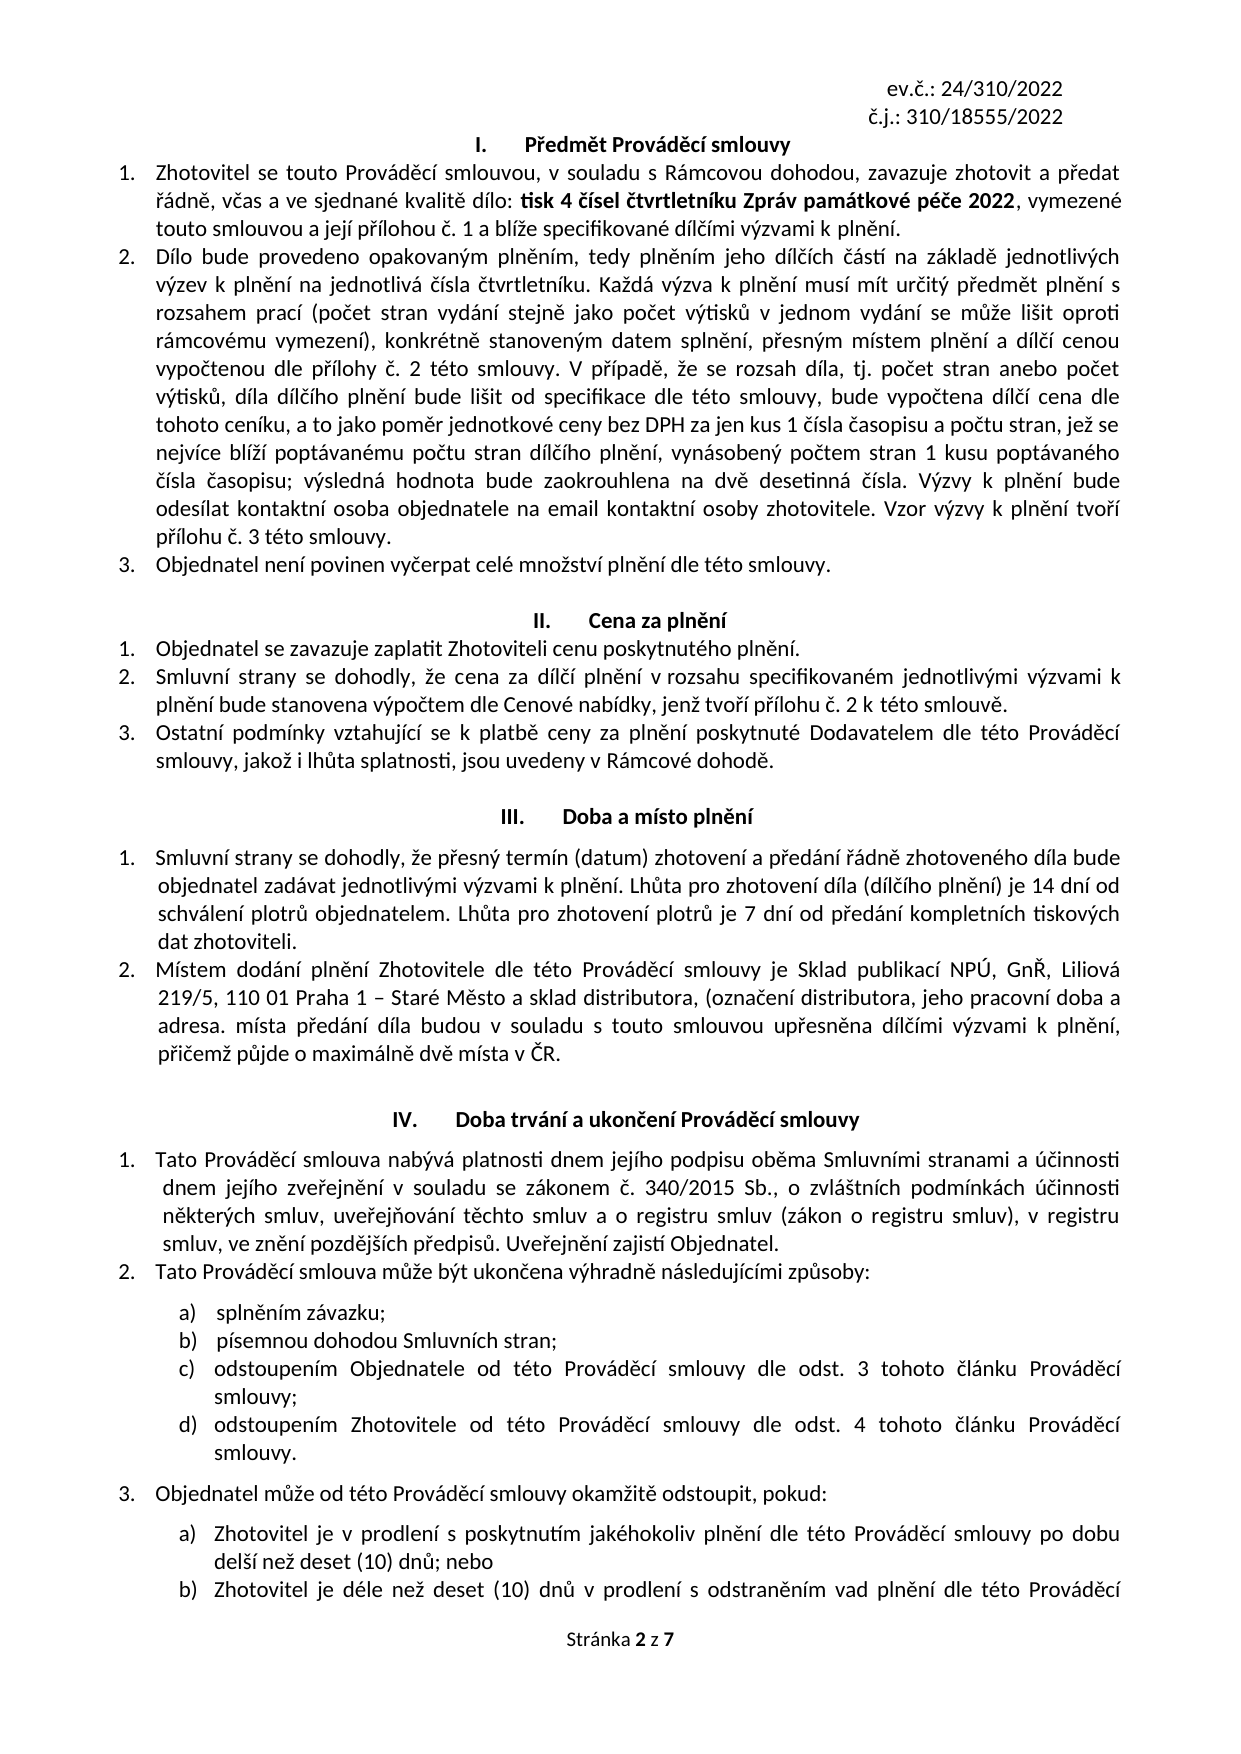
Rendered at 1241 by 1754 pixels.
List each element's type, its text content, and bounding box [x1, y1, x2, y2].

list Místem dodání plnění Zhotovitele dle této Prováděcí smlouvy je Sklad publikací NPÚ, GnŘ, Liliová 219/5, 110 01 Praha 1 – Staré Město a sklad distributora, (označení distributora, jeho pracovní doba a adresa. místa předání díla budou v souladu s touto smlouvou upřesněna dílčími výzvami k plnění, přičemž půjde o maximálně dvě místa v ČR. [118, 955, 1122, 1067]
list odstoupením Zhotovitele od této Prováděcí smlouvy dle odst. 4 tohoto článku Prováděcí smlouvy. [178, 1410, 1122, 1466]
list Smluvní strany se dohodly, že přesný termín (datum) zhotovení a předání řádně zhotoveného díla bude objednatel zadávat jednotlivými výzvami k plnění. Lhůta pro zhotovení díla (dílčího plnění) je 14 dní od schválení plotrů objednatelem. Lhůta pro zhotovení plotrů je 7 dní od předání kompletních tiskových dat zhotoviteli. [118, 843, 1122, 955]
list Objednatel není povinen vyčerpat celé množství plnění dle této smlouvy. [118, 550, 1122, 578]
list Zhotovitel je v prodlení s poskytnutím jakéhokoliv plnění dle této Prováděcí smlouvy po dobu delší než deset (10) dnů; nebo [178, 1519, 1122, 1575]
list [178, 1575, 1122, 1603]
list Ostatní podmínky vztahující se k platbě ceny za plnění poskytnuté Dodavatelem dle této Prováděcí smlouvy, jakož i lhůta splatnosti, jsou uvedeny v Rámcové dohodě. [118, 718, 1122, 774]
list Doba a místo plnění [156, 802, 1122, 830]
list Objednatel může od této Prováděcí smlouvy okamžitě odstoupit, pokud: [118, 1479, 1122, 1507]
list odstoupením Objednatele od této Prováděcí smlouvy dle odst. 3 tohoto článku Prováděcí smlouvy; [178, 1354, 1122, 1410]
list Tato Prováděcí smlouva může být ukončena výhradně následujícími způsoby: [118, 1257, 1122, 1286]
list Objednatel se zavazuje zaplatit Zhotoviteli cenu poskytnutého plnění. [118, 634, 1122, 662]
list Doba trvání a ukončení Prováděcí smlouvy [156, 1105, 1122, 1133]
list Zhotovitel se touto Prováděcí smlouvou, v souladu s Rámcovou dohodou, zavazuje zhotovit a předat řádně, včas a ve sjednané kvalitě dílo: tisk 4 čísel čtvrtletníku Zpráv památkové péče 2022, vymezené touto smlouvou a její přílohou č. 1 a blíže specifikované dílčími výzvami k plnění. [118, 158, 1122, 242]
list Předmět Prováděcí smlouvy [156, 130, 1122, 158]
list splněním závazku; [118, 1298, 1122, 1326]
list Tato Prováděcí smlouva nabývá platnosti dnem jejího podpisu oběma Smluvními stranami a účinnosti dnem jejího zveřejnění v souladu se zákonem č. 340/2015 Sb., o zvláštních podmínkách účinnosti některých smluv, uveřejňování těchto smluv a o registru smluv (zákon o registru smluv), v registru smluv, ve znění pozdějších předpisů. Uveřejnění zajistí Objednatel. [118, 1145, 1122, 1257]
list Cena za plnění [156, 606, 1122, 634]
list písemnou dohodou Smluvních stran; [118, 1326, 1122, 1354]
list Smluvní strany se dohodly, že cena za dílčí plnění v rozsahu specifikovaném jednotlivými výzvami k plnění bude stanovena výpočtem dle Cenové nabídky, jenž tvoří přílohu č. 2 k této smlouvě. [118, 662, 1122, 718]
list Dílo bude provedeno opakovaným plněním, tedy plněním jeho dílčích částí na základě jednotlivých výzev k plnění na jednotlivá čísla čtvrtletníku. Každá výzva k plnění musí mít určitý předmět plnění s rozsahem prací (počet stran vydání stejně jako počet výtisků v jednom vydání se může lišit oproti rámcovému vymezení), konkrétně stanoveným datem splnění, přesným místem plnění a dílčí cenou vypočtenou dle přílohy č. 2 této smlouvy. V případě, že se rozsah díla, tj. počet stran anebo počet výtisků, díla dílčího plnění bude lišit od specifikace dle této smlouvy, bude vypočtena dílčí cena dle tohoto ceníku, a to jako poměr jednotkové ceny bez DPH za jen kus 1 čísla časopisu a počtu stran, jež se nejvíce blíží poptávanému počtu stran dílčího plnění, vynásobený počtem stran 1 kusu poptávaného čísla časopisu; výsledná hodnota bude zaokrouhlena na dvě desetinná čísla. Výzvy k plnění bude odesílat kontaktní osoba objednatele na email kontaktní osoby zhotovitele. Vzor výzvy k plnění tvoří přílohu č. 3 této smlouvy. [118, 242, 1122, 550]
